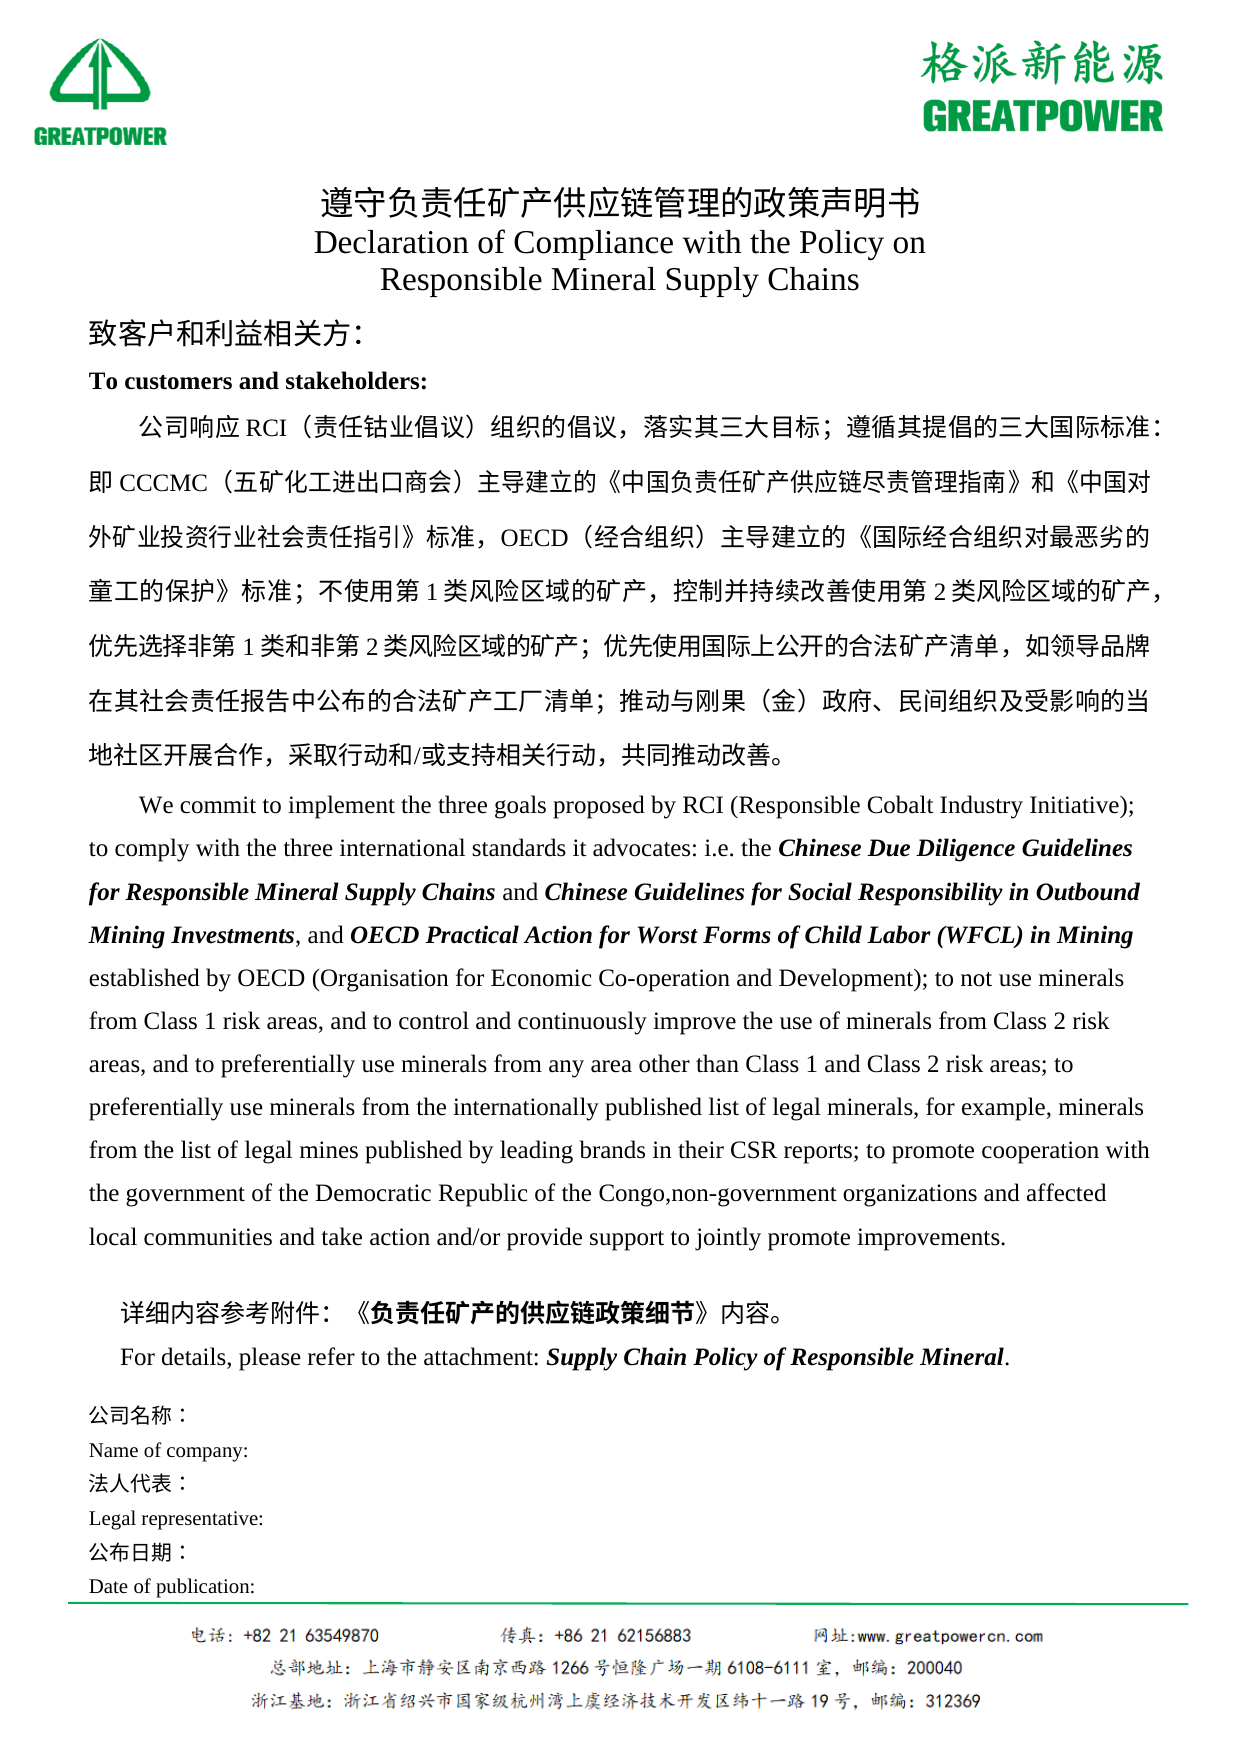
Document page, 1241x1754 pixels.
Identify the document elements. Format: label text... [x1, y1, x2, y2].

text To customers and stakeholders: [89, 366, 1217, 395]
text Declaration of Compliance with the Policy on Responsible Mineral Supply Chains [254, 223, 985, 298]
text 公司响应RCI（责任钴业倡议）组织的倡议，落实其三大目标；遵循其提倡的三大国际标准：即CCCMC（五矿化工进出口商会）主导建立的《中国负责任矿产供应链尽责管理指南》和《中国对外矿业投资行业社会责任指引》标准，OECD（经合组织）主导建立的《国际经合组织对最恶劣的童工的保护》标准；不使用第1类风险区域的矿产，控制并持续改善使用第2类风险区域的矿产，优先选择非第1类和非第2类风险区域的矿产；优先使用国际上公开的合法矿产清单，如领导品牌在其社会责任报告中公布的合法矿产工厂清单；推动与刚果（金）政府、民间组织及受影响的当地社区开展合作，采取行动和/或支持相关行动，共同推动改善。 [89, 408, 1152, 772]
text For details, please refer to the attachment: Supply Chain Policy of Responsible Mineral. [120, 1342, 1217, 1371]
text Legal representative: [89, 1506, 1217, 1530]
text We commit to implement the three goals proposed by RCI (Responsible Cobalt Industry Initiative); to comply with the three international standards it advocates: i.e. the Chinese Due Diligence Guidelines for Responsible Mineral Supply Chains and Chinese Guidelines for Social Responsibility in Outbound Mining Investments, and OECD Practical Action for Worst Forms of Child Labor (WFCL) in Mining established by OECD (Organisation for Economic Co-operation and Development); to not use minerals from Class 1 risk areas, and to control and continuously improve the use of minerals from Class 2 risk areas, and to preferentially use minerals from any area other than Class 1 and Class 2 risk areas; to preferentially use minerals from the internationally published list of legal minerals, for example, minerals from the list of legal mines published by leading brands in their CSR reports; to promote cooperation with the government of the Democratic Republic of the Congo,non-government organizations and affected local communities and take action and/or provide support to jointly promote improvements. [89, 790, 1158, 1250]
text 法人代表： [89, 1469, 1217, 1498]
picture [188, 1616, 1054, 1720]
picture [856, 15, 1230, 141]
text 详细内容参考附件：《负责任矿产的供应链政策细节》内容。 [120, 1293, 1217, 1330]
subtitle 遵守负责任矿产供应链管理的政策声明书 [254, 186, 986, 223]
text 公布日期： [89, 1538, 1217, 1567]
text 公司名称： [89, 1401, 1217, 1429]
picture [29, 19, 173, 168]
text Date of publication: [89, 1574, 1217, 1598]
text 致客户和利益相关方： [89, 311, 1217, 353]
text Name of company: [89, 1437, 1217, 1462]
